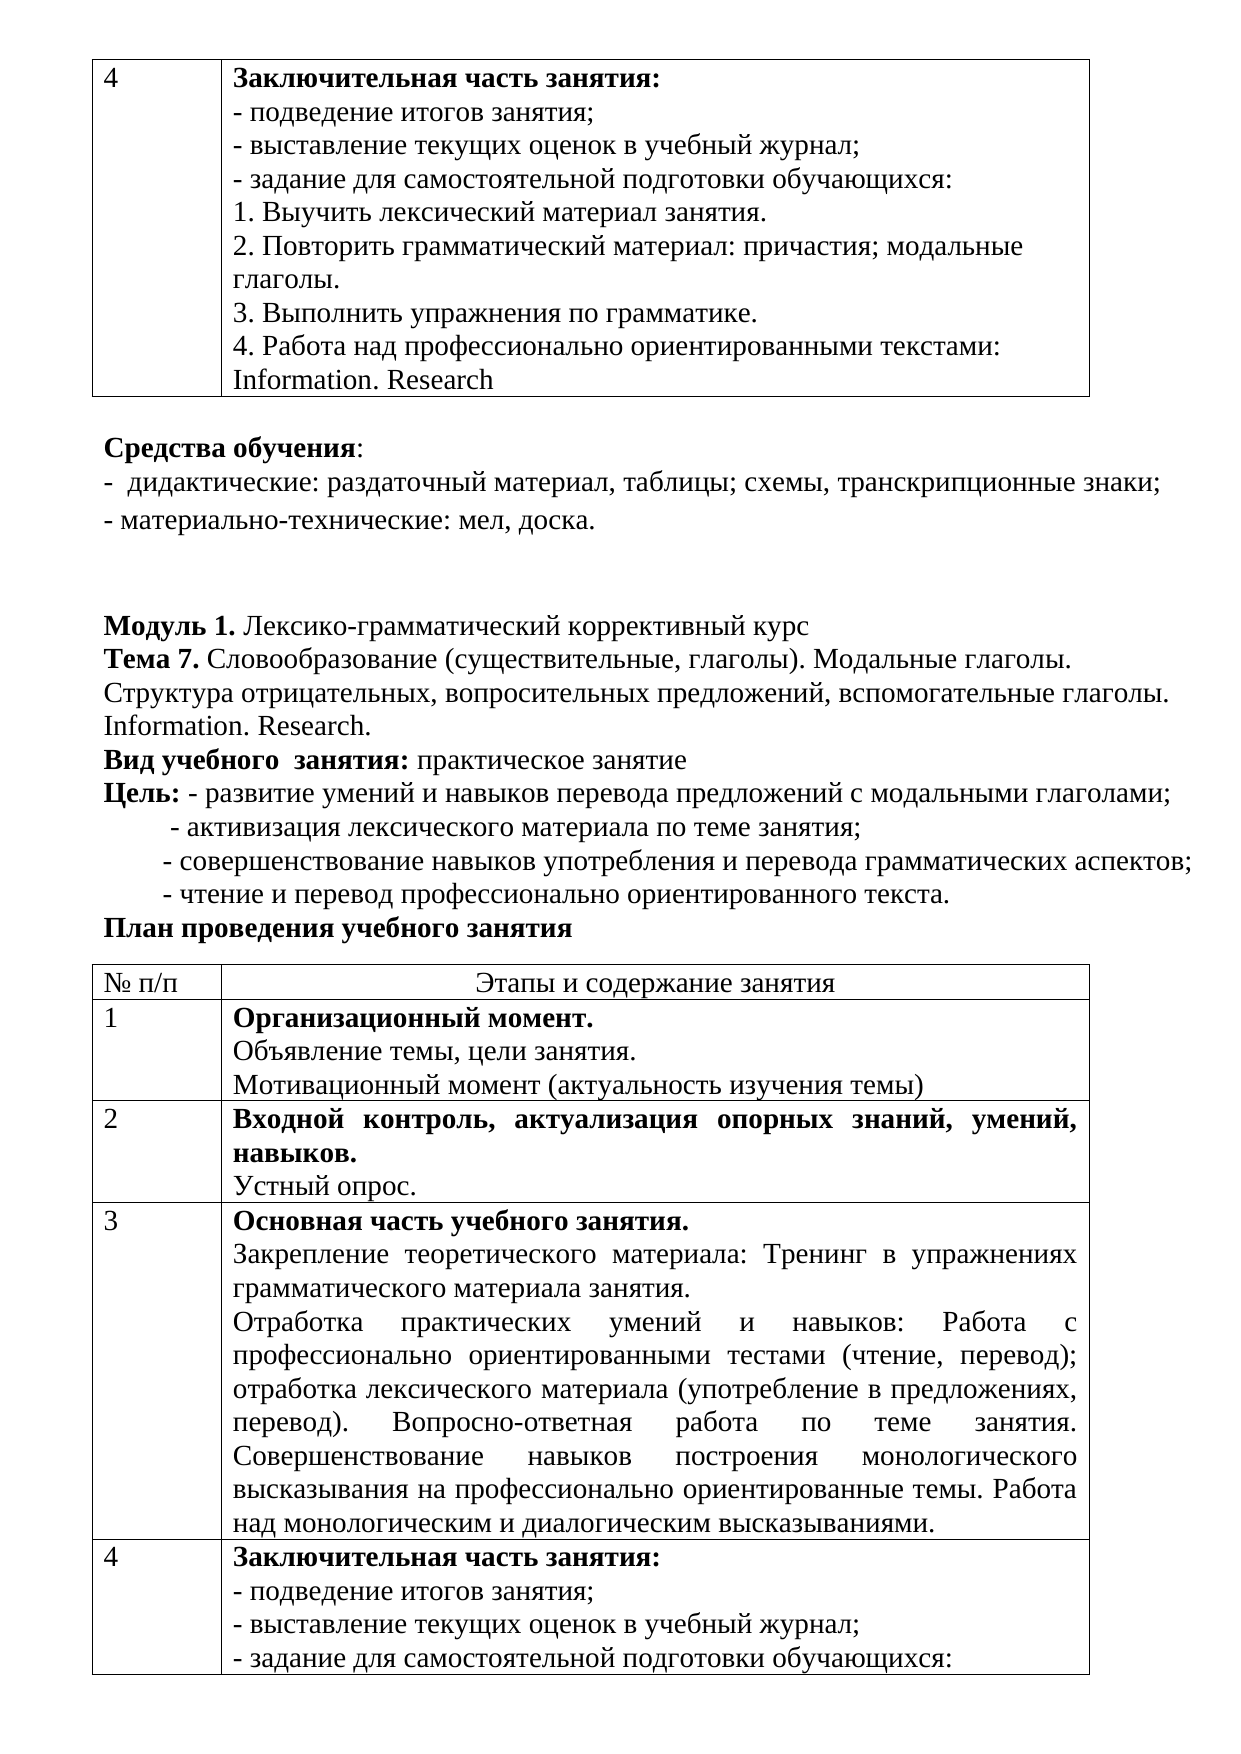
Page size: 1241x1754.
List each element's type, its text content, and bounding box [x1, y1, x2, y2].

table_cell 3 [93, 1203, 221, 1538]
text - активизация лексического материала по теме занятия; [103, 809, 1196, 843]
table_cell Основная часть учебного занятия. Закрепление теоретического материала: Тренинг в упражнениях грамматического материала занятия. Отработка практических умений и навыков: Работа с профессионально ориентированными тестами (чтение, перевод); отработка лексического материала (употребление в предложениях, перевод). Вопросно-ответная работа по теме занятия. Совершенствование навыков построения монологического высказывания на профессионально ориентированные темы. Работа над монологическим и диалогическим высказываниями. [222, 1203, 1089, 1538]
text Цель: - развитие умений и навыков перевода предложений с модальными глаголами; [103, 776, 1196, 809]
text Модуль 1. Лексико-грамматический коррективный курс [103, 608, 1196, 641]
text Тема 7. Словообразование (существительные, глаголы). Модальные глаголы. Структура отрицательных, вопросительных предложений, вспомогательные глаголы. Information. Research. [103, 641, 1196, 742]
text - чтение и перевод профессионально ориентированного текста. [103, 876, 1196, 910]
text Средства обучения: [103, 430, 1196, 464]
text Вид учебного занятия: практическое занятие [103, 742, 1196, 776]
table_header Этапы и содержание занятия [222, 965, 1089, 999]
table_cell 4 [93, 60, 221, 396]
text - материально-технические: мел, доска. [103, 502, 1196, 536]
text - совершенствование навыков употребления и перевода грамматических аспектов; [103, 843, 1196, 876]
table_cell 1 [93, 1000, 221, 1100]
table_cell Заключительная часть занятия: - подведение итогов занятия; - выставление текущих оценок в учебный журнал; - задание для самостоятельной подготовки обучающихся: 1. Выучить лексический материал занятия. 2. Повторить грамматический материал: причастия; модальные глаголы. 3. Выполнить упражнения по грамматике. 4. Работа над профессионально ориентированными текстами: Information. Research [222, 60, 1089, 396]
table_cell 2 [93, 1101, 221, 1202]
table_header № п/п [93, 965, 221, 999]
text План проведения учебного занятия [103, 910, 1196, 943]
table_cell Организационный момент. Объявление темы, цели занятия. Мотивационный момент (актуальность изучения темы) [222, 1000, 1089, 1100]
table_cell Входной контроль, актуализация опорных знаний, умений, навыков. Устный опрос. [222, 1101, 1089, 1202]
text - дидактические: раздаточный материал, таблицы; схемы, транскрипционные знаки; [103, 464, 1196, 497]
table_cell 4 [93, 1540, 221, 1674]
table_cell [222, 1540, 1089, 1674]
